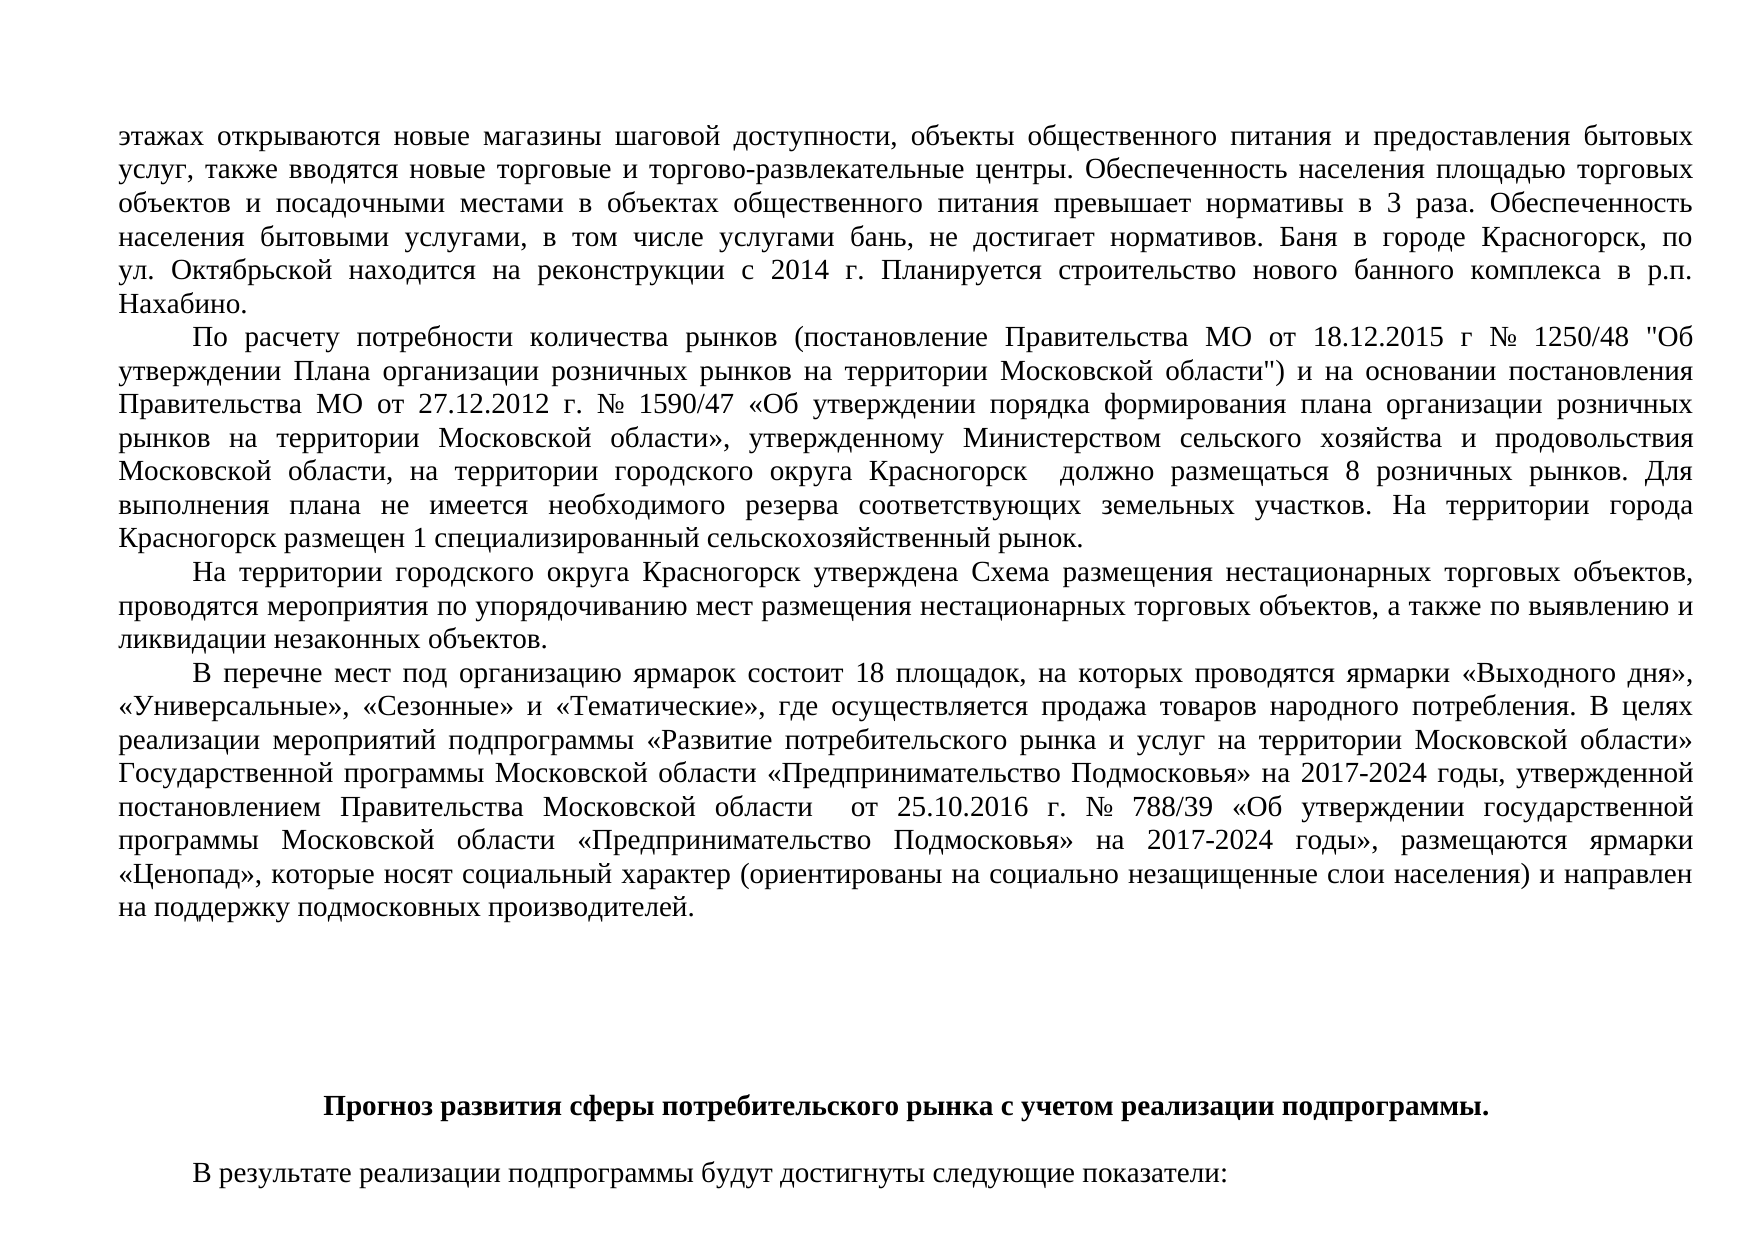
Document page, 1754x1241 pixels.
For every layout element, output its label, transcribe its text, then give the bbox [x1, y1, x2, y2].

text На территории городского округа Красногорск утверждена Схема размещения нестационарных торговых объектов, проводятся мероприятия по упорядочиванию мест размещения нестационарных торговых объектов, а также по выявлению и ликвидации незаконных объектов. [118, 554, 1695, 655]
text По расчету потребности количества рынков (постановление Правительства МО от 18.12.2015 г № 1250/48 "Об утверждении Плана организации розничных рынков на территории Московской области") и на основании постановления Правительства МО от 27.12.2012 г. № 1590/47 «Об утверждении порядка формирования плана организации розничных рынков на территории Московской области», утвержденному Министерством сельского хозяйства и продовольствия Московской области, на территории городского округа Красногорск должно размещаться 8 розничных рынков. Для выполнения плана не имеется необходимого резерва соответствующих земельных участков. На территории города Красногорск размещен 1 специализированный сельскохозяйственный рынок. [118, 319, 1695, 554]
text Прогноз развития сферы потребительского рынка с учетом реализации подпрограммы. [118, 1088, 1695, 1122]
text В результате реализации подпрограммы будут достигнуты следующие показатели: [118, 1156, 1695, 1189]
text В перечне мест под организацию ярмарок состоит 18 площадок, на которых проводятся ярмарки «Выходного дня», «Универсальные», «Сезонные» и «Тематические», где осуществляется продажа товаров народного потребления. В целях реализации мероприятий подпрограммы «Развитие потребительского рынка и услуг на территории Московской области» Государственной программы Московской области «Предпринимательство Подмосковья» на 2017-2024 годы, утвержденной постановлением Правительства Московской области от 25.10.2016 г. № 788/39 «Об утверждении государственной программы Московской области «Предпринимательство Подмосковья» на 2017-2024 годы», размещаются ярмарки «Ценопад», которые носят социальный характер (ориентированы на социально незащищенные слои населения) и направлен на поддержку подмосковных производителей. [118, 655, 1695, 923]
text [118, 118, 1695, 319]
